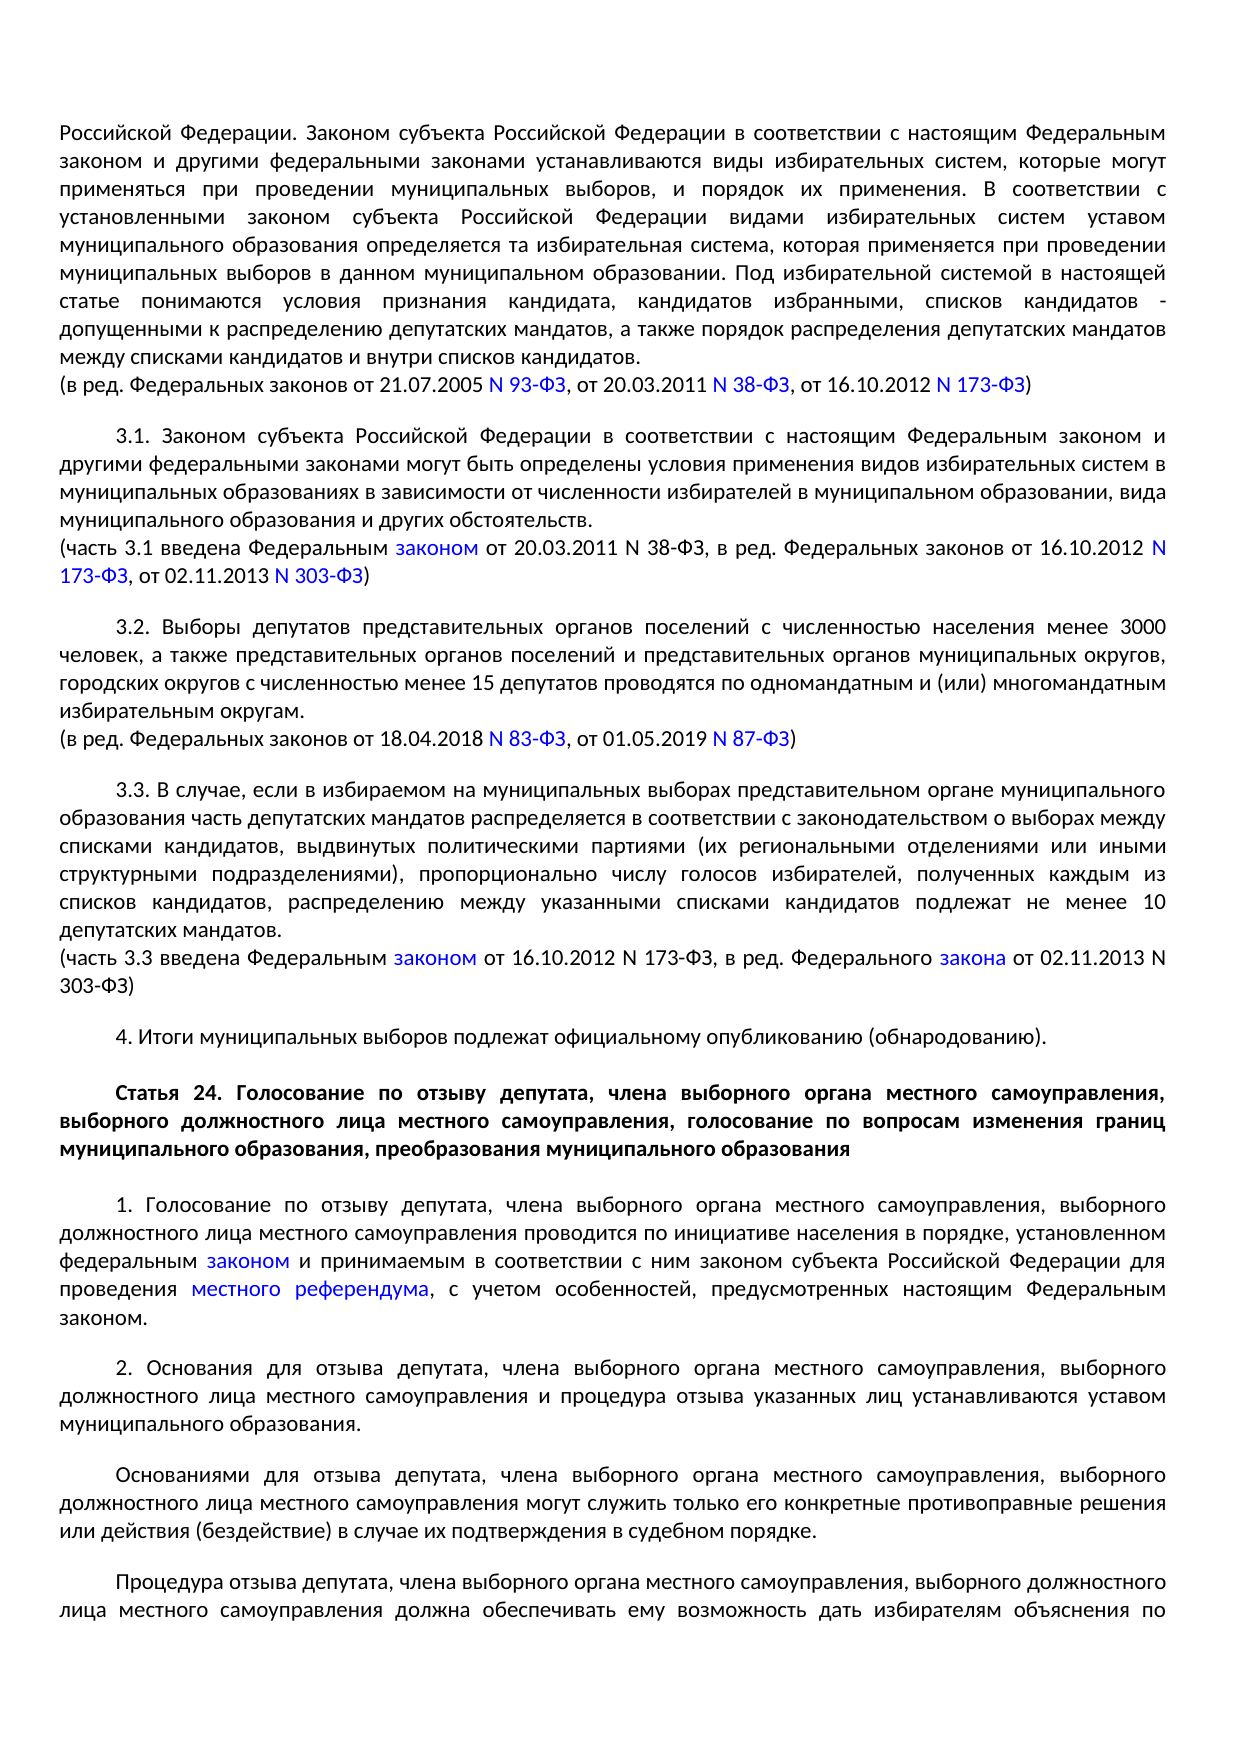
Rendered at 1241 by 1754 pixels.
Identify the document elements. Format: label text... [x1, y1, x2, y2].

text (в ред. Федеральных законов от 18.04.2018 N 83-ФЗ, от 01.05.2019 N 87-ФЗ) [59, 724, 1166, 752]
text 3.1. Законом субъекта Российской Федерации в соответствии с настоящим Федеральным законом и другими федеральными законами могут быть определены условия применения видов избирательных систем в муниципальных образованиях в зависимости от численности избирателей в муниципальном образовании, вида муниципального образования и других обстоятельств. [59, 421, 1166, 533]
text (часть 3.3 введена Федеральным законом от 16.10.2012 N 173-ФЗ, в ред. Федерального закона от 02.11.2013 N 303-ФЗ) [59, 943, 1166, 999]
text 1. Голосование по отзыву депутата, члена выборного органа местного самоуправления, выборного должностного лица местного самоуправления проводится по инициативе населения в порядке, установленном федеральным законом и принимаемым в соответствии с ним законом субъекта Российской Федерации для проведения местного референдума, с учетом особенностей, предусмотренных настоящим Федеральным законом. [59, 1191, 1166, 1331]
text (часть 3.1 введена Федеральным законом от 20.03.2011 N 38-ФЗ, в ред. Федеральных законов от 16.10.2012 N 173-ФЗ, от 02.11.2013 N 303-ФЗ) [59, 533, 1166, 589]
text 3.2. Выборы депутатов представительных органов поселений с численностью населения менее 3000 человек, а также представительных органов поселений и представительных органов муниципальных округов, городских округов с численностью менее 15 депутатов проводятся по одномандатным и (или) многомандатным избирательным округам. [59, 612, 1166, 724]
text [59, 118, 1166, 370]
text 2. Основания для отзыва депутата, члена выборного органа местного самоуправления, выборного должностного лица местного самоуправления и процедура отзыва указанных лиц устанавливаются уставом муниципального образования. [59, 1353, 1166, 1438]
text (в ред. Федеральных законов от 21.07.2005 N 93-ФЗ, от 20.03.2011 N 38-ФЗ, от 16.10.2012 N 173-ФЗ) [59, 370, 1166, 398]
text 4. Итоги муниципальных выборов подлежат официальному опубликованию (обнародованию). [59, 1022, 1166, 1050]
text 3.3. В случае, если в избираемом на муниципальных выборах представительном органе муниципального образования часть депутатских мандатов распределяется в соответствии с законодательством о выборах между списками кандидатов, выдвинутых политическими партиями (их региональными отделениями или иными структурными подразделениями), пропорционально числу голосов избирателей, полученных каждым из списков кандидатов, распределению между указанными списками кандидатов подлежат не менее 10 депутатских мандатов. [59, 775, 1166, 943]
text Основаниями для отзыва депутата, члена выборного органа местного самоуправления, выборного должностного лица местного самоуправления могут служить только его конкретные противоправные решения или действия (бездействие) в случае их подтверждения в судебном порядке. [59, 1461, 1166, 1544]
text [59, 1567, 1166, 1623]
title Статья 24. Голосование по отзыву депутата, члена выборного органа местного самоуправления, выборного должностного лица местного самоуправления, голосование по вопросам изменения границ муниципального образования, преобразования муниципального образования [59, 1078, 1166, 1162]
